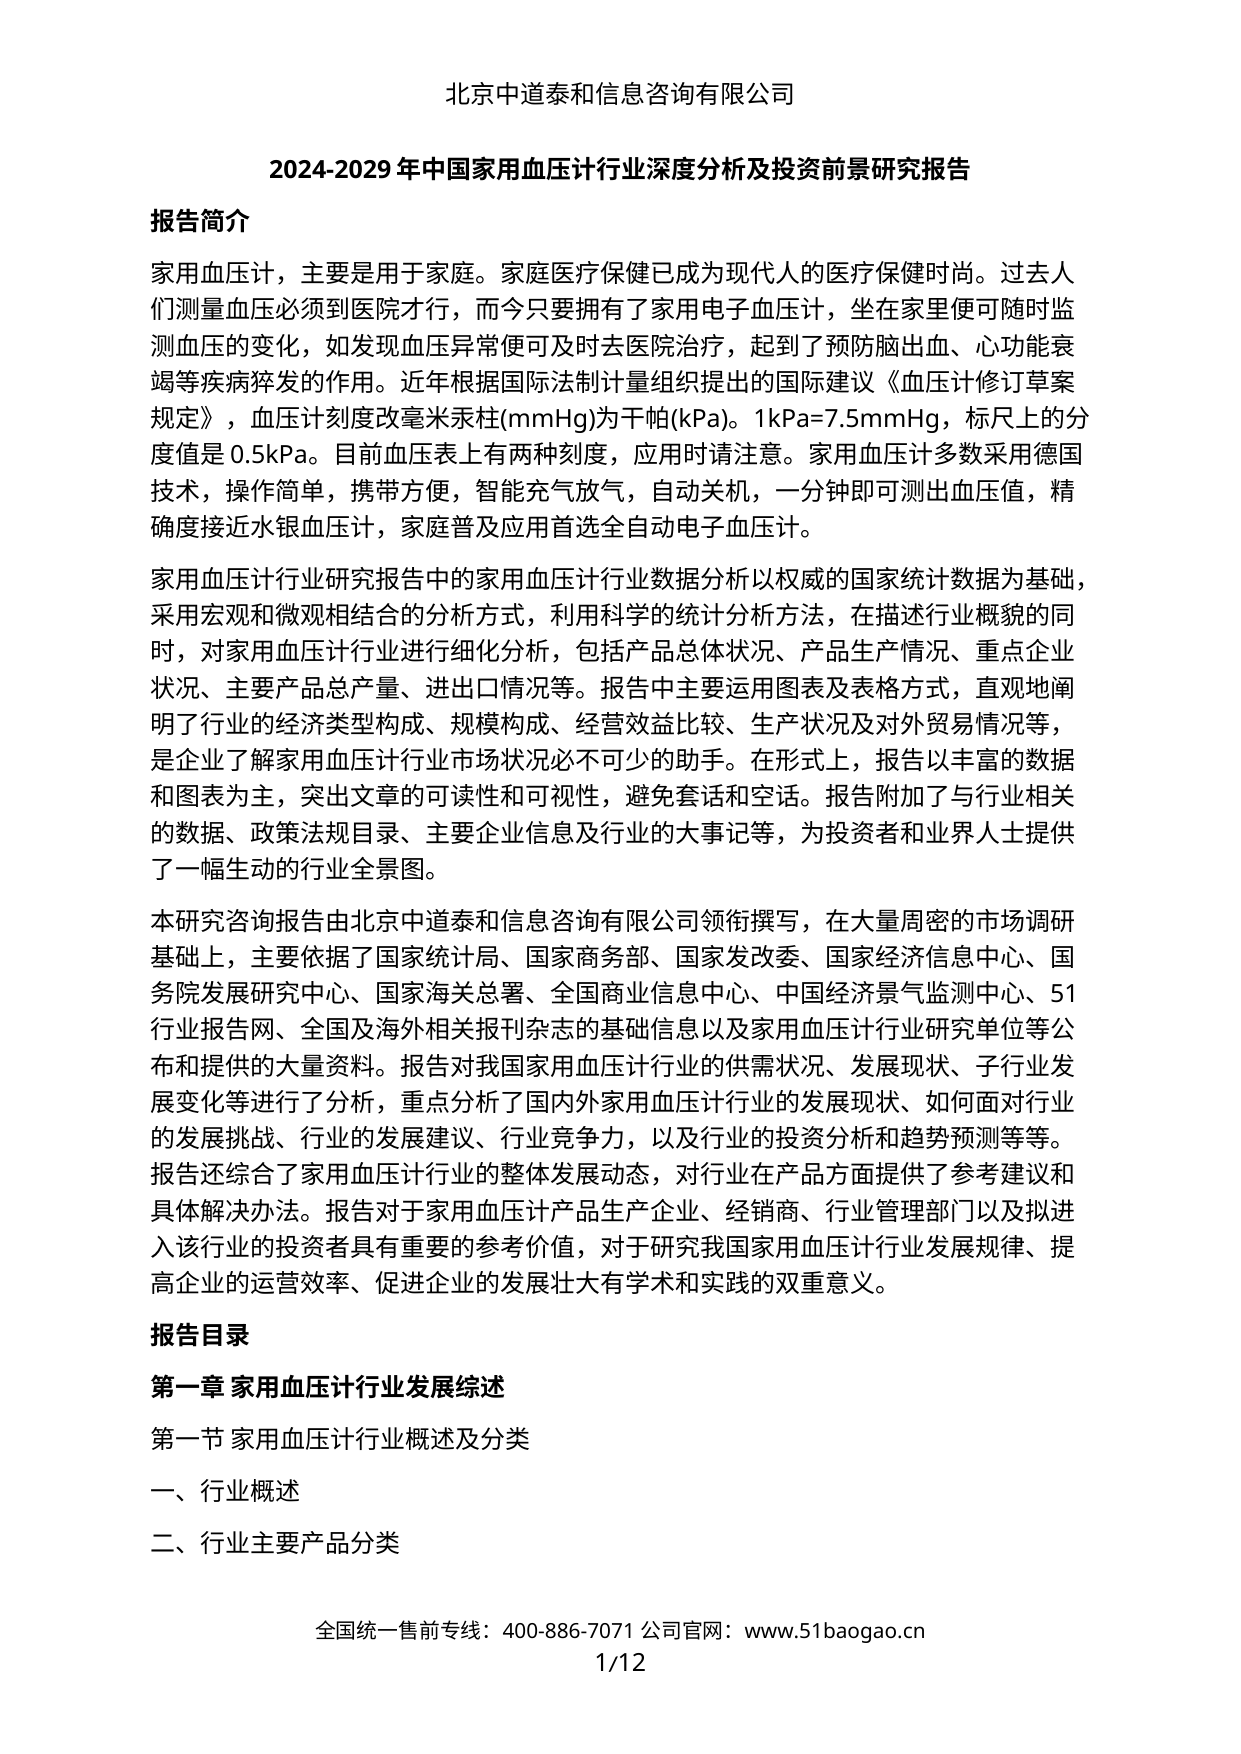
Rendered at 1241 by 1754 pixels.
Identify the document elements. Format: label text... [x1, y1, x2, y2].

text 报告简介 [150, 202, 1090, 238]
text 第一章 家用血压计行业发展综述 [150, 1367, 1090, 1404]
text 报告目录 [150, 1316, 1090, 1352]
text 二、行业主要产品分类 [150, 1523, 1090, 1559]
text 第一节 家用血压计行业概述及分类 [150, 1419, 1090, 1456]
text 家用血压计，主要是用于家庭。家庭医疗保健已成为现代人的医疗保健时尚。过去人们测量血压必须到医院才行，而今只要拥有了家用电子血压计，坐在家里便可随时监测血压的变化，如发现血压异常便可及时去医院治疗，起到了预防脑出血、心功能衰竭等疾病猝发的作用。近年根据国际法制计量组织提出的国际建议《血压计修订草案规定》，血压计刻度改毫米汞柱(mmHg)为干帕(kPa)。1kPa=7.5mmHg，标尺上的分度值是0.5kPa。目前血压表上有两种刻度，应用时请注意。家用血压计多数采用德国技术，操作简单，携带方便，智能充气放气，自动关机，一分钟即可测出血压值，精确度接近水银血压计，家庭普及应用首选全自动电子血压计。 [150, 254, 1090, 544]
text 本研究咨询报告由北京中道泰和信息咨询有限公司领衔撰写，在大量周密的市场调研基础上，主要依据了国家统计局、国家商务部、国家发改委、国家经济信息中心、国务院发展研究中心、国家海关总署、全国商业信息中心、中国经济景气监测中心、51行业报告网、全国及海外相关报刊杂志的基础信息以及家用血压计行业研究单位等公布和提供的大量资料。报告对我国家用血压计行业的供需状况、发展现状、子行业发展变化等进行了分析，重点分析了国内外家用血压计行业的发展现状、如何面对行业的发展挑战、行业的发展建议、行业竞争力，以及行业的投资分析和趋势预测等等。报告还综合了家用血压计行业的整体发展动态，对行业在产品方面提供了参考建议和具体解决办法。报告对于家用血压计产品生产企业、经销商、行业管理部门以及拟进入该行业的投资者具有重要的参考价值，对于研究我国家用血压计行业发展规律、提高企业的运营效率、促进企业的发展壮大有学术和实践的双重意义。 [150, 901, 1090, 1300]
text 2024-2029年中国家用血压计行业深度分析及投资前景研究报告 [150, 150, 1090, 186]
text 家用血压计行业研究报告中的家用血压计行业数据分析以权威的国家统计数据为基础，采用宏观和微观相结合的分析方式，利用科学的统计分析方法，在描述行业概貌的同时，对家用血压计行业进行细化分析，包括产品总体状况、产品生产情况、重点企业状况、主要产品总产量、进出口情况等。报告中主要运用图表及表格方式，直观地阐明了行业的经济类型构成、规模构成、经营效益比较、生产状况及对外贸易情况等，是企业了解家用血压计行业市场状况必不可少的助手。在形式上，报告以丰富的数据和图表为主，突出文章的可读性和可视性，避免套话和空话。报告附加了与行业相关的数据、政策法规目录、主要企业信息及行业的大事记等，为投资者和业界人士提供了一幅生动的行业全景图。 [150, 559, 1090, 886]
text 一、行业概述 [150, 1471, 1090, 1507]
